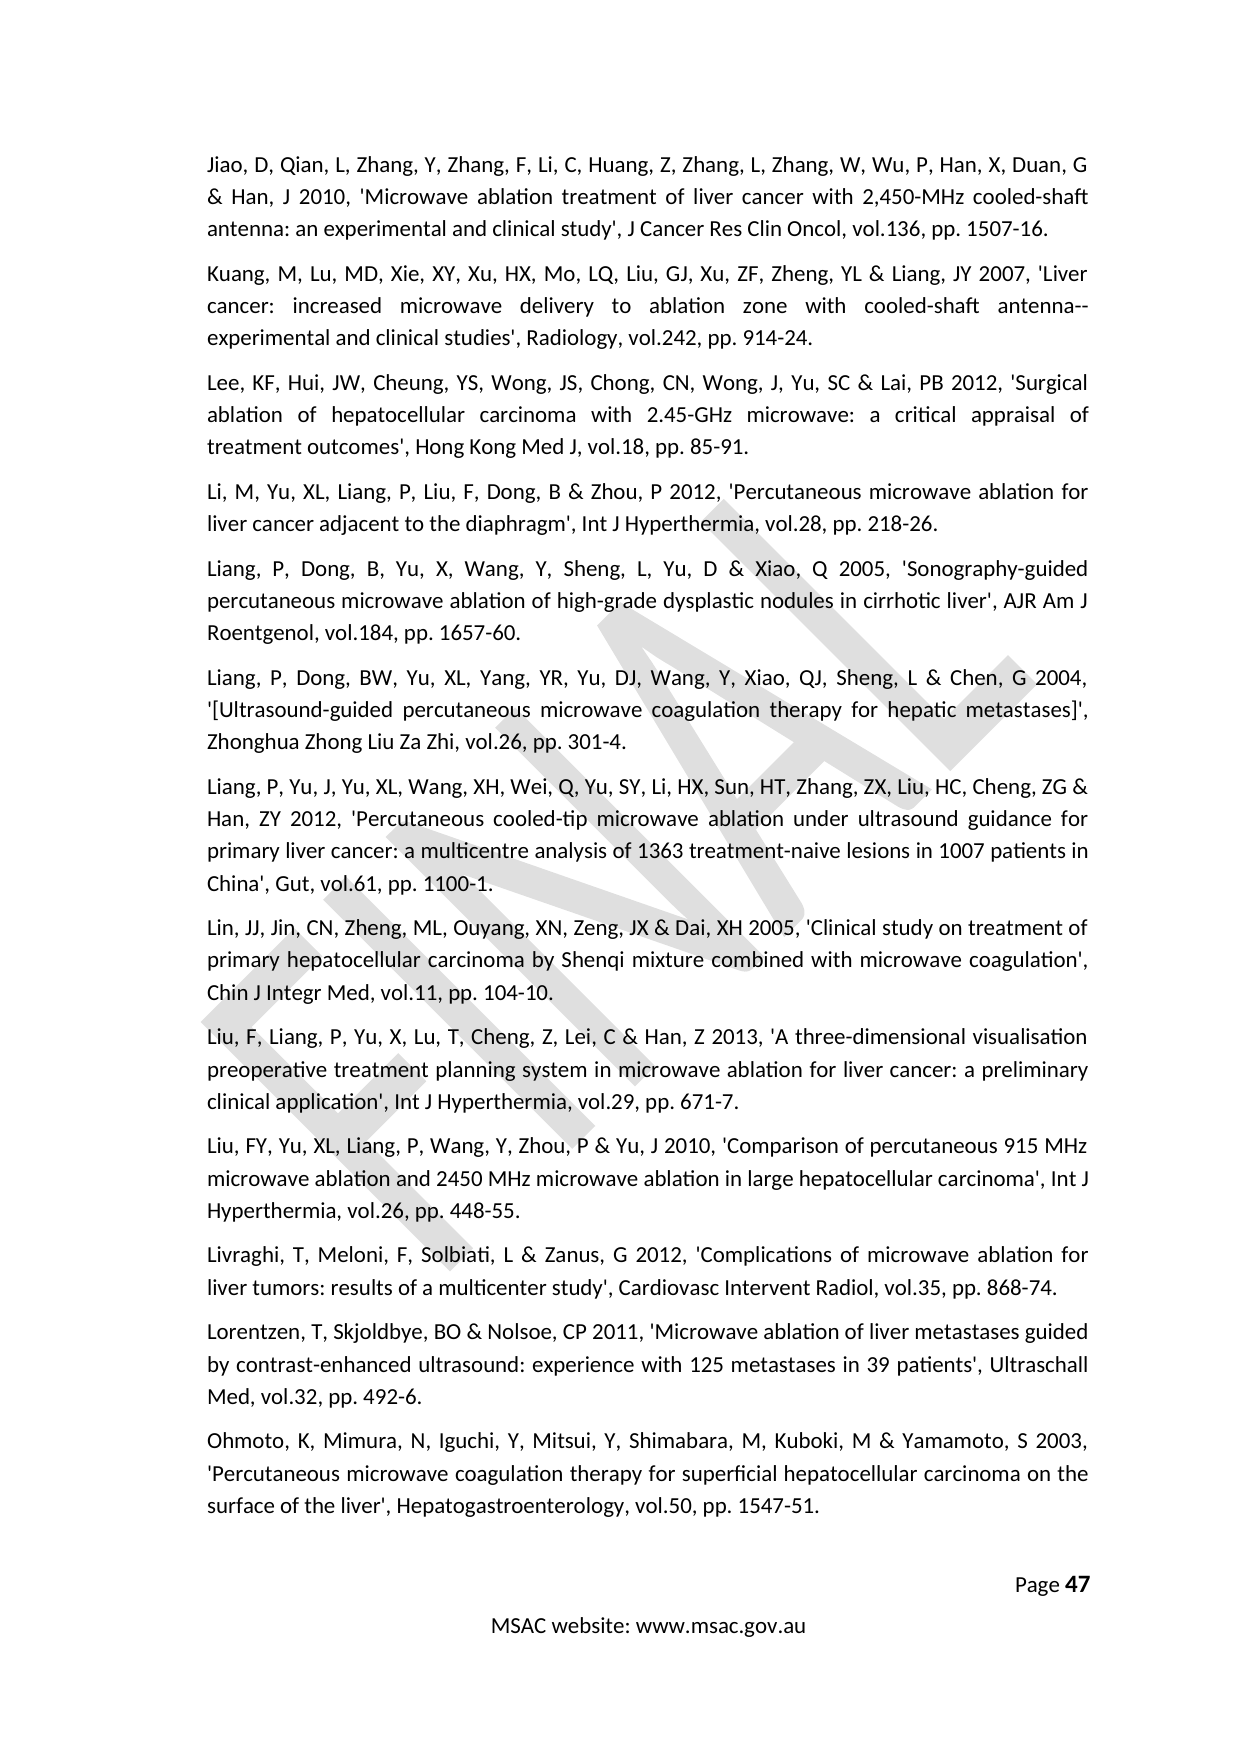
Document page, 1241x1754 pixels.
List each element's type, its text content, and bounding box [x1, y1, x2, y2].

text Liang, P, Dong, B, Yu, X, Wang, Y, Sheng, L, Yu, D & Xiao, Q 2005, 'Sonography-guided percutaneous microwave ablation of high-grade dysplastic nodules in cirrhotic liver', AJR Am J Roentgenol, vol.184, pp. 1657-60. [207, 554, 1090, 646]
text Kuang, M, Lu, MD, Xie, XY, Xu, HX, Mo, LQ, Liu, GJ, Xu, ZF, Zheng, YL & Liang, JY 2007, 'Liver cancer: increased microwave delivery to ablation zone with cooled-shaft antenna--experimental and clinical studies', Radiology, vol.242, pp. 914-24. [207, 259, 1090, 351]
text Liu, F, Liang, P, Yu, X, Lu, T, Cheng, Z, Lei, C & Han, Z 2013, 'A three-dimensional visualisation preoperative treatment planning system in microwave ablation for liver cancer: a preliminary clinical application', Int J Hyperthermia, vol.29, pp. 671-7. [207, 1022, 1090, 1115]
text Lorentzen, T, Skjoldbye, BO & Nolsoe, CP 2011, 'Microwave ablation of liver metastases guided by contrast-enhanced ultrasound: experience with 125 metastases in 39 patients', Ultraschall Med, vol.32, pp. 492-6. [207, 1317, 1090, 1410]
text Ohmoto, K, Mimura, N, Iguchi, Y, Mitsui, Y, Shimabara, M, Kuboki, M & Yamamoto, S 2003, 'Percutaneous microwave coagulation therapy for superficial hepatocellular carcinoma on the surface of the liver', Hepatogastroenterology, vol.50, pp. 1547-51. [207, 1427, 1090, 1519]
text Lin, JJ, Jin, CN, Zheng, ML, Ouyang, XN, Zeng, JX & Dai, XH 2005, 'Clinical study on treatment of primary hepatocellular carcinoma by Shenqi mixture combined with microwave coagulation', Chin J Integr Med, vol.11, pp. 104-10. [207, 913, 1090, 1006]
text Lee, KF, Hui, JW, Cheung, YS, Wong, JS, Chong, CN, Wong, J, Yu, SC & Lai, PB 2012, 'Surgical ablation of hepatocellular carcinoma with 2.45-GHz microwave: a critical appraisal of treatment outcomes', Hong Kong Med J, vol.18, pp. 85-91. [207, 368, 1090, 461]
text Li, M, Yu, XL, Liang, P, Liu, F, Dong, B & Zhou, P 2012, 'Percutaneous microwave ablation for liver cancer adjacent to the diaphragm', Int J Hyperthermia, vol.28, pp. 218-26. [207, 477, 1090, 537]
text Livraghi, T, Meloni, F, Solbiati, L & Zanus, G 2012, 'Complications of microwave ablation for liver tumors: results of a multicenter study', Cardiovasc Intervent Radiol, vol.35, pp. 868-74. [207, 1241, 1090, 1301]
text Liang, P, Dong, BW, Yu, XL, Yang, YR, Yu, DJ, Wang, Y, Xiao, QJ, Sheng, L & Chen, G 2004, '[Ultrasound-guided percutaneous microwave coagulation therapy for hepatic metastases]', Zhonghua Zhong Liu Za Zhi, vol.26, pp. 301-4. [207, 663, 1090, 756]
text Jiao, D, Qian, L, Zhang, Y, Zhang, F, Li, C, Huang, Z, Zhang, L, Zhang, W, Wu, P, Han, X, Duan, G & Han, J 2010, 'Microwave ablation treatment of liver cancer with 2,450-MHz cooled-shaft antenna: an experimental and clinical study', J Cancer Res Clin Oncol, vol.136, pp. 1507-16. [207, 150, 1090, 242]
text Liang, P, Yu, J, Yu, XL, Wang, XH, Wei, Q, Yu, SY, Li, HX, Sun, HT, Zhang, ZX, Liu, HC, Cheng, ZG & Han, ZY 2012, 'Percutaneous cooled-tip microwave ablation under ultrasound guidance for primary liver cancer: a multicentre analysis of 1363 treatment-naive lesions in 1007 patients in China', Gut, vol.61, pp. 1100-1. [207, 772, 1090, 897]
text Liu, FY, Yu, XL, Liang, P, Wang, Y, Zhou, P & Yu, J 2010, 'Comparison of percutaneous 915 MHz microwave ablation and 2450 MHz microwave ablation in large hepatocellular carcinoma', Int J Hyperthermia, vol.26, pp. 448-55. [207, 1132, 1090, 1224]
